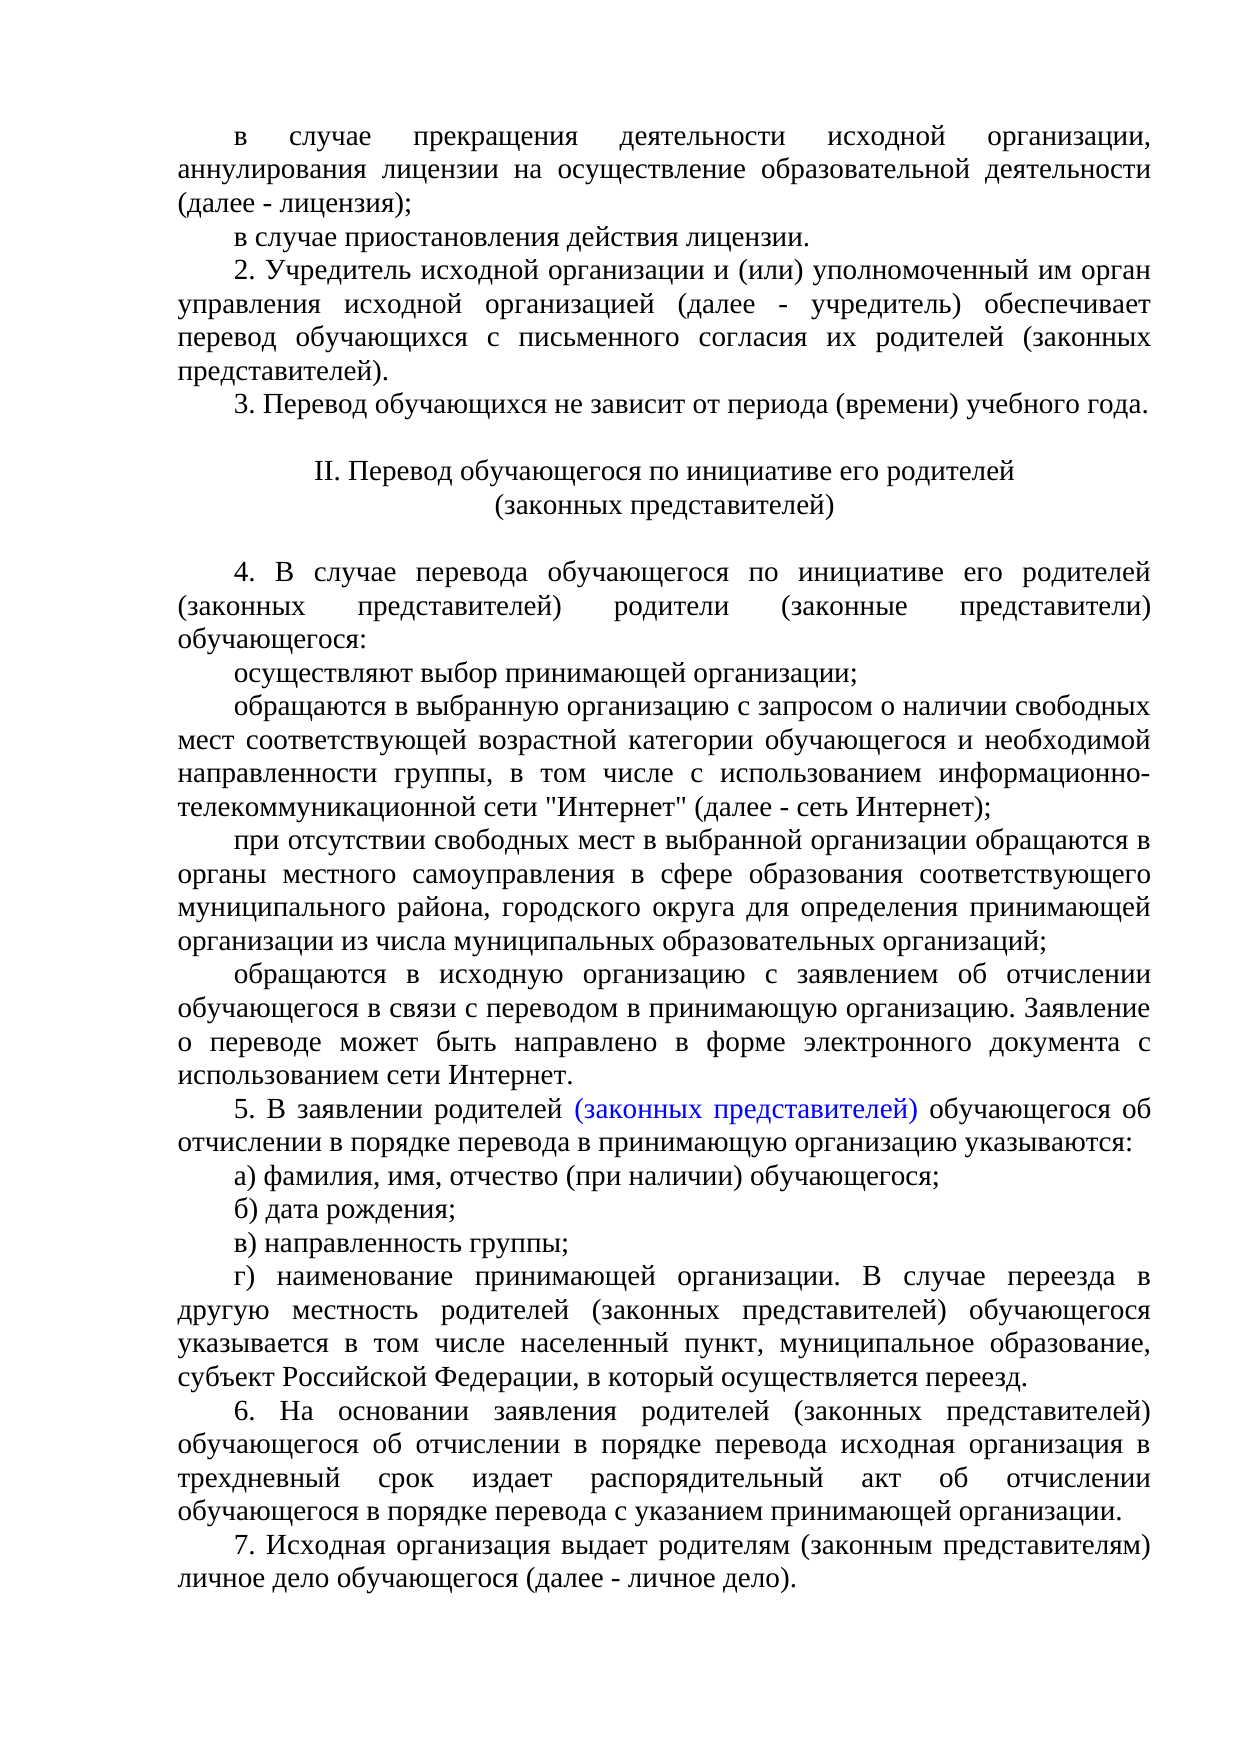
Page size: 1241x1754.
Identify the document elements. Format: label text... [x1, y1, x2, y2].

text II. Перевод обучающегося по инициативе его родителей [177, 453, 1152, 487]
text 6. На основании заявления родителей (законных представителей) обучающегося об отчислении в порядке перевода исходная организация в трехдневный срок издает распорядительный акт об отчислении обучающегося в порядке перевода с указанием принимающей организации. [177, 1393, 1152, 1527]
text обращаются в выбранную организацию с запросом о наличии свободных мест соответствующей возрастной категории обучающегося и необходимой направленности группы, в том числе с использованием информационно-телекоммуникационной сети "Интернет" (далее - сеть Интернет); [177, 688, 1152, 822]
text 2. Учредитель исходной организации и (или) уполномоченный им орган управления исходной организацией (далее - учредитель) обеспечивает перевод обучающихся с письменного согласия их родителей (законных представителей). [177, 252, 1152, 386]
text 7. Исходная организация выдает родителям (законным представителям) личное дело обучающегося (далее - личное дело). [177, 1527, 1152, 1594]
text обращаются в исходную организацию с заявлением об отчислении обучающегося в связи с переводом в принимающую организацию. Заявление о переводе может быть направлено в форме электронного документа с использованием сети Интернет. [177, 957, 1152, 1091]
text (законных представителей) [177, 487, 1152, 521]
text 3. Перевод обучающихся не зависит от периода (времени) учебного года. [177, 386, 1152, 420]
text 4. В случае перевода обучающегося по инициативе его родителей (законных представителей) родители (законные представители) обучающегося: [177, 554, 1152, 655]
text при отсутствии свободных мест в выбранной организации обращаются в органы местного самоуправления в сфере образования соответствующего муниципального района, городского округа для определения принимающей организации из числа муниципальных образовательных организаций; [177, 822, 1152, 957]
text а) фамилия, имя, отчество (при наличии) обучающегося; [177, 1158, 1152, 1191]
text в случае приостановления действия лицензии. [177, 219, 1152, 252]
text осуществляют выбор принимающей организации; [177, 655, 1152, 688]
text в) направленность группы; [177, 1225, 1152, 1258]
text 5. В заявлении родителей (законных представителей) обучающегося об отчислении в порядке перевода в принимающую организацию указываются: [177, 1091, 1152, 1158]
text в случае прекращения деятельности исходной организации, аннулирования лицензии на осуществление образовательной деятельности (далее - лицензия); [177, 118, 1152, 219]
text г) наименование принимающей организации. В случае переезда в другую местность родителей (законных представителей) обучающегося указывается в том числе населенный пункт, муниципальное образование, субъект Российской Федерации, в который осуществляется переезд. [177, 1258, 1152, 1393]
text б) дата рождения; [177, 1191, 1152, 1225]
